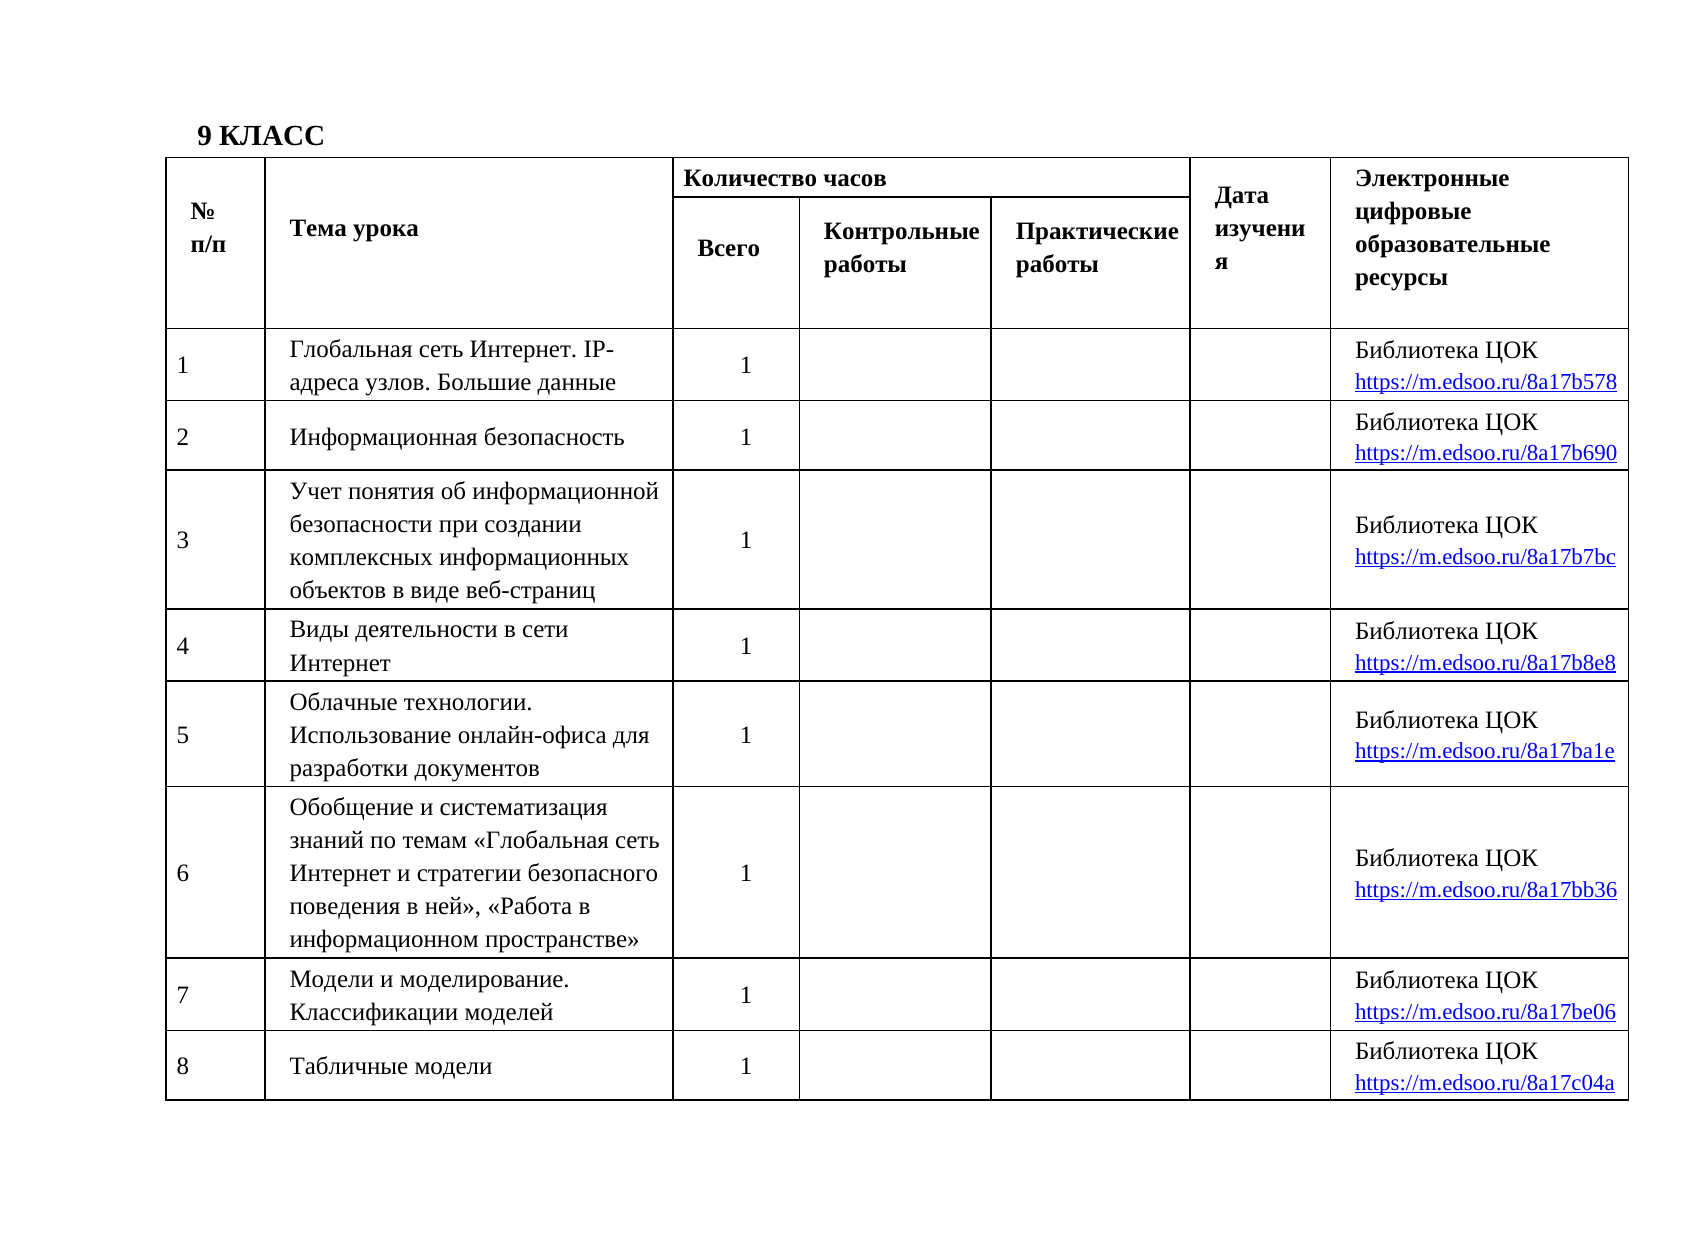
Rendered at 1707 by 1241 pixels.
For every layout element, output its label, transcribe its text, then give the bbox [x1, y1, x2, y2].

table_header Тема урока [266, 158, 672, 327]
table_cell [992, 682, 1189, 786]
table_cell [992, 401, 1189, 469]
table_cell Библиотека ЦОК https://m.edsoo.ru/8a17b578 [1331, 329, 1628, 400]
table_cell [992, 787, 1189, 957]
table_cell [1191, 1031, 1330, 1099]
table_cell Учет понятия об информационной безопасности при создании комплексных информационных объектов в виде веб-страниц [266, 471, 672, 608]
table_cell Практические работы [992, 198, 1189, 327]
table_cell Виды деятельности в сети Интернет [266, 610, 672, 680]
text 9 КЛАСС [190, 118, 1618, 152]
table_cell 1 [674, 610, 799, 680]
table_cell Библиотека ЦОК https://m.edsoo.ru/8a17bb36 [1331, 787, 1628, 957]
table_cell [992, 471, 1189, 608]
table_cell 1 [674, 787, 799, 957]
table_cell Библиотека ЦОК https://m.edsoo.ru/8a17c04a [1331, 1031, 1628, 1099]
table_cell 1 [674, 1031, 799, 1099]
table_cell 1 [674, 471, 799, 608]
table_cell [800, 471, 990, 608]
table_cell 1 [674, 959, 799, 1029]
table_cell [800, 329, 990, 400]
table_cell 8 [167, 1031, 264, 1099]
table_header Дата изучения [1191, 158, 1330, 327]
table_cell Библиотека ЦОК https://m.edsoo.ru/8a17be06 [1331, 959, 1628, 1029]
table_cell [800, 787, 990, 957]
table_cell [1191, 401, 1330, 469]
table_header Количество часов [674, 158, 1189, 196]
table_cell 3 [167, 471, 264, 608]
table_cell 1 [674, 329, 799, 400]
table_header Электронные цифровые образовательные ресурсы [1331, 158, 1628, 327]
table_cell Библиотека ЦОК https://m.edsoo.ru/8a17ba1e [1331, 682, 1628, 786]
table_cell [1191, 471, 1330, 608]
table_cell [1191, 610, 1330, 680]
table_cell [992, 1031, 1189, 1099]
table_cell 1 [167, 329, 264, 400]
table_cell Информационная безопасность [266, 401, 672, 469]
table_cell [1191, 682, 1330, 786]
table_cell Табличные модели [266, 1031, 672, 1099]
table_cell [1191, 329, 1330, 400]
table_cell Библиотека ЦОК https://m.edsoo.ru/8a17b7bc [1331, 471, 1628, 608]
table_cell Обобщение и систематизация знаний по темам «Глобальная сеть Интернет и стратегии безопасного поведения в ней», «Работа в информационном пространстве» [266, 787, 672, 957]
table_cell [992, 610, 1189, 680]
table_cell Всего [674, 198, 799, 327]
table_cell 1 [674, 682, 799, 786]
table_cell [800, 959, 990, 1029]
table_cell [1191, 787, 1330, 957]
table_cell Облачные технологии. Использование онлайн-офиса для разработки документов [266, 682, 672, 786]
table_header № п/п [167, 158, 264, 327]
table_cell Библиотека ЦОК https://m.edsoo.ru/8a17b8e8 [1331, 610, 1628, 680]
table_cell Библиотека ЦОК https://m.edsoo.ru/8a17b690 [1331, 401, 1628, 469]
table_cell [992, 959, 1189, 1029]
table_cell Глобальная сеть Интернет. IP-адреса узлов. Большие данные [266, 329, 672, 400]
table_cell Модели и моделирование. Классификации моделей [266, 959, 672, 1029]
table_cell [800, 1031, 990, 1099]
table_cell 2 [167, 401, 264, 469]
table_cell [1191, 959, 1330, 1029]
table_cell [992, 329, 1189, 400]
table_cell [800, 401, 990, 469]
table_cell 7 [167, 959, 264, 1029]
table_cell Контрольные работы [800, 198, 990, 327]
table_cell [800, 610, 990, 680]
table_cell 1 [674, 401, 799, 469]
table_cell [800, 682, 990, 786]
table_cell 5 [167, 682, 264, 786]
table_cell 4 [167, 610, 264, 680]
table_cell 6 [167, 787, 264, 957]
